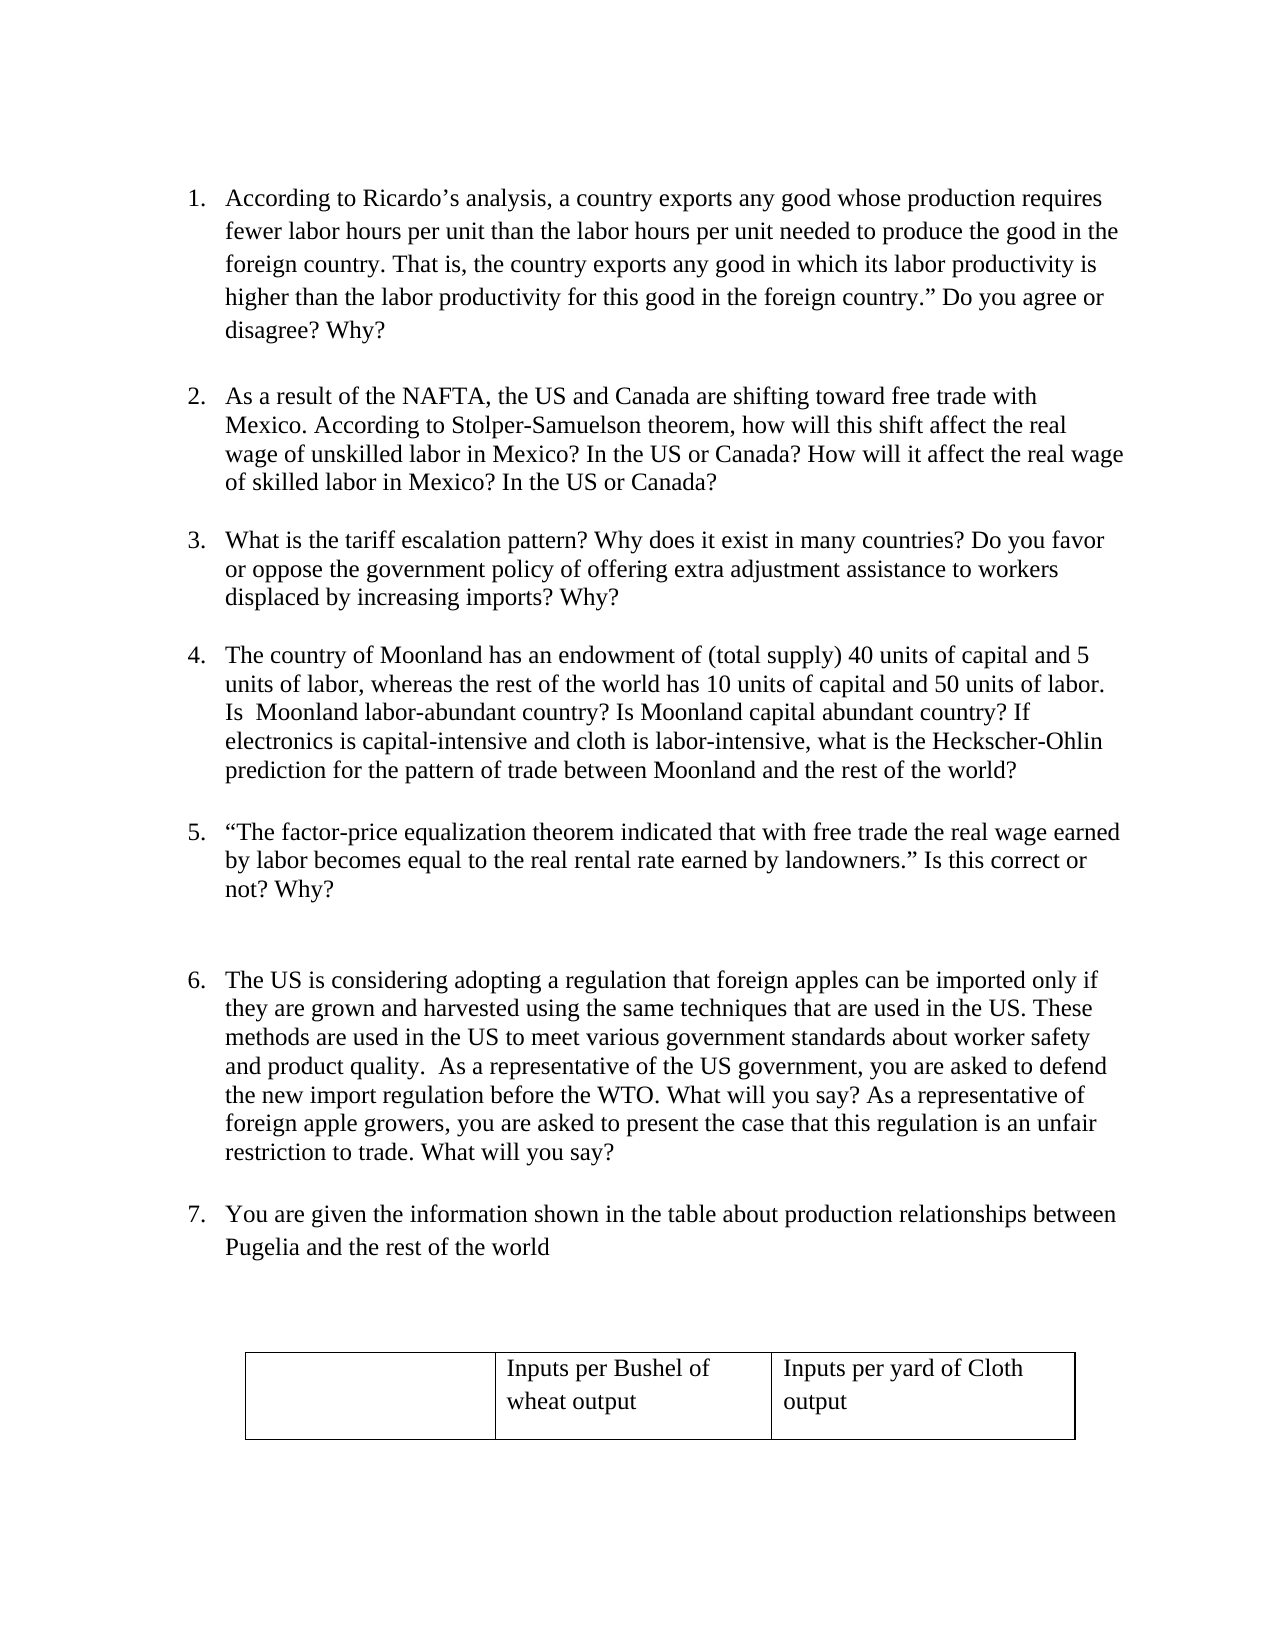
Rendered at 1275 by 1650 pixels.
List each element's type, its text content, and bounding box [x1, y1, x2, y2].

list The US is considering adopting a regulation that foreign apples can be imported only if they are grown and harvested using the same techniques that are used in the US. These methods are used in the US to meet various government standards about worker safety and product quality. As a representative of the US government, you are asked to defend the new import regulation before the WTO. What will you say? As a representative of foreign apple growers, you are asked to present the case that this regulation is an unfair restriction to trade. What will you say? [187, 965, 1125, 1166]
list You are given the information shown in the table about production relationships between Pugelia and the rest of the world [187, 1199, 1125, 1261]
list What is the tariff escalation pattern? Why does it exist in many countries? Do you favor or oppose the government policy of offering extra adjustment assistance to workers displaced by increasing imports? Why? [187, 525, 1125, 611]
list The country of Moonland has an endowment of (total supply) 40 units of capital and 5 units of labor, whereas the rest of the world has 10 units of capital and 50 units of labor. Is Moonland labor-abundant country? Is Moonland capital abundant country? If electronics is capital-intensive and cloth is labor-intensive, what is the Heckscher-Ohlin prediction for the pattern of trade between Moonland and the rest of the world? [187, 640, 1125, 784]
table_header Inputs per yard of Cloth output [772, 1353, 1074, 1439]
list As a result of the NAFTA, the US and Canada are shifting toward free trade with Mexico. According to Stolper-Samuelson theorem, how will this shift affect the real wage of unskilled labor in Mexico? In the US or Canada? How will it affect the real wage of skilled labor in Mexico? In the US or Canada? [187, 381, 1125, 496]
list “The factor-price equalization theorem indicated that with free trade the real wage earned by labor becomes equal to the real rental rate earned by landowners.” Is this correct or not? Why? [187, 817, 1125, 903]
table_header Inputs per Bushel of wheat output [496, 1353, 771, 1439]
list According to Ricardo’s analysis, a country exports any good whose production requires fewer labor hours per unit than the labor hours per unit needed to produce the good in the foreign country. That is, the country exports any good in which its labor productivity is higher than the labor productivity for this good in the foreign country.” Do you agree or disagree? Why? [187, 183, 1125, 344]
table_header [246, 1353, 495, 1439]
